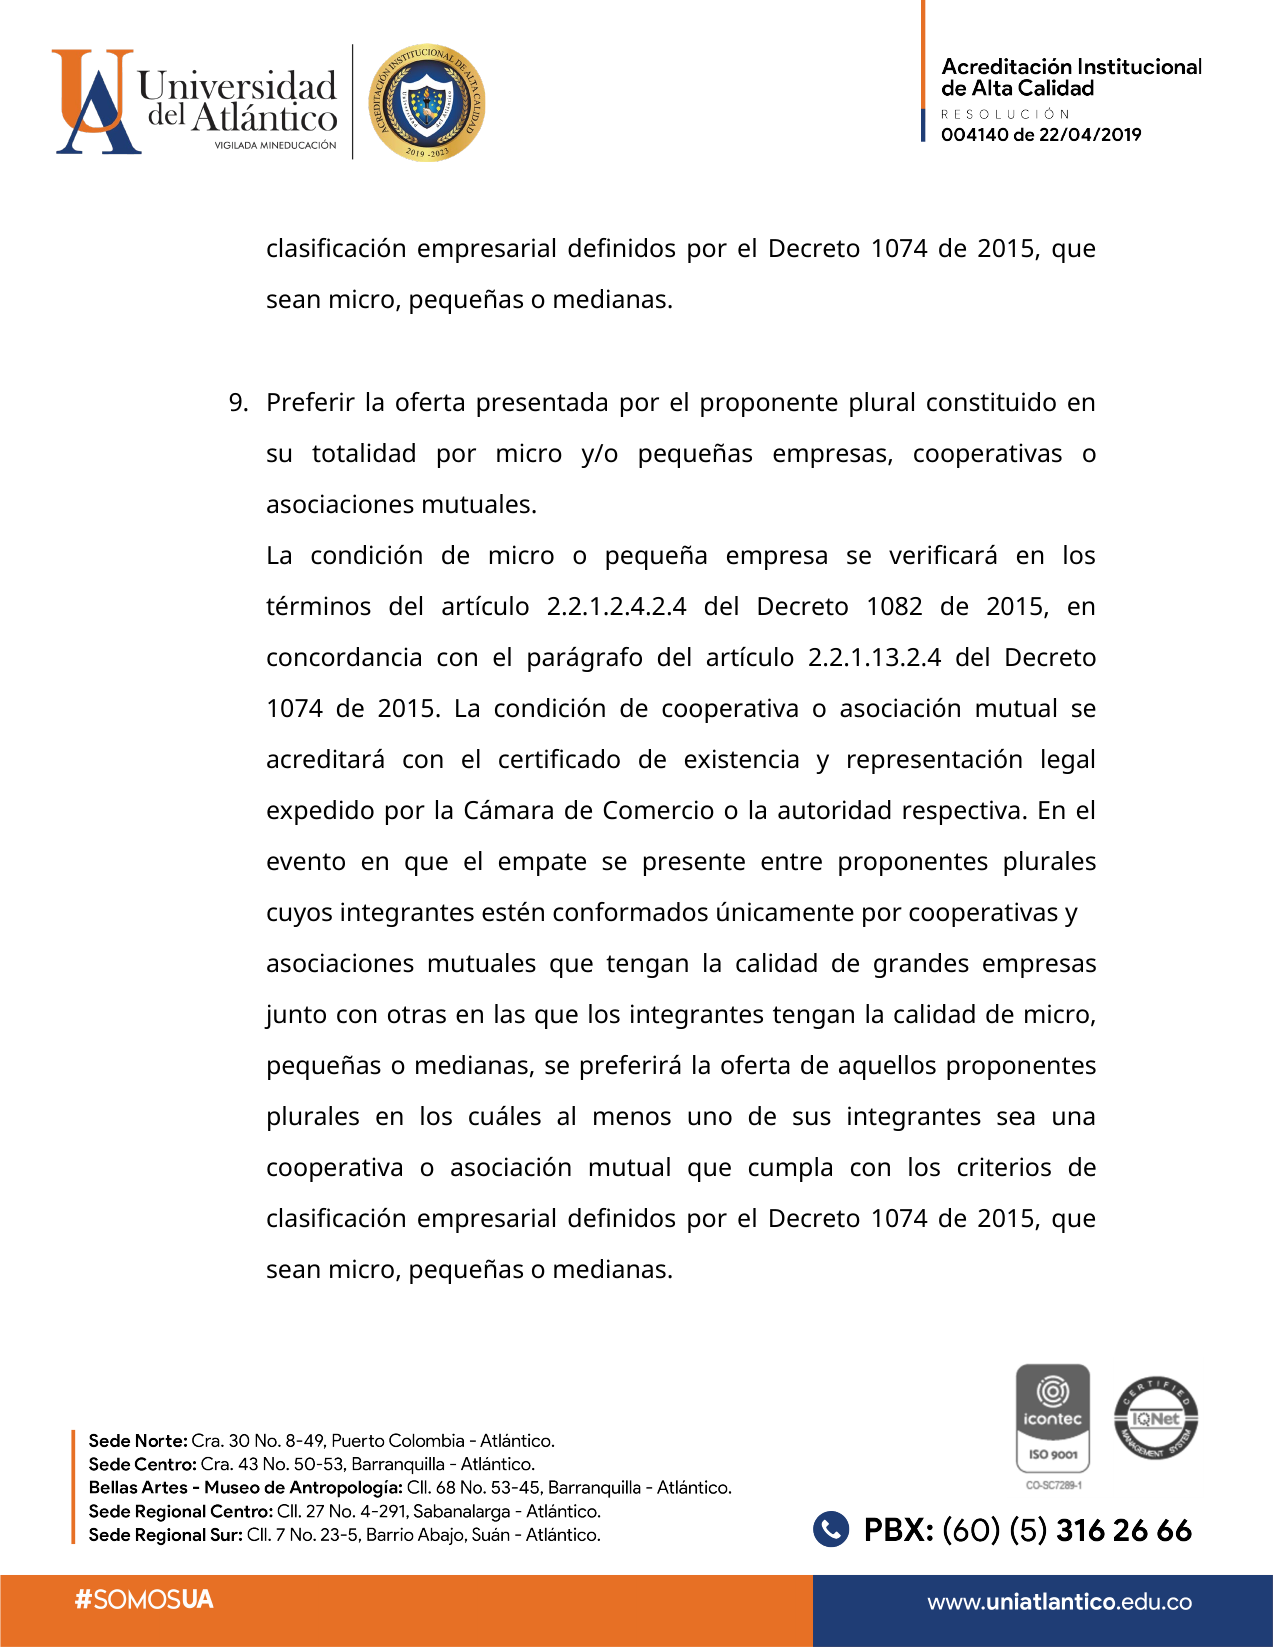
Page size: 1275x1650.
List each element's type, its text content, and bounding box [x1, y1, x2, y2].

picture [921, 0, 1202, 142]
list Preferir la oferta presentada por el proponente plural constituido en su totalidad por micro y/o pequeñas empresas, cooperativas o asociaciones mutuales. [228, 384, 1098, 520]
picture [0, 1357, 1273, 1647]
picture [51, 43, 486, 162]
list La condición de micro o pequeña empresa se verificará en los términos del artículo 2.2.1.2.4.2.4 del Decreto 1082 de 2015, en concordancia con el parágrafo del artículo 2.2.1.13.2.4 del Decreto 1074 de 2015. La condición de cooperativa o asociación mutual se acreditará con el certificado de existencia y representación legal expedido por la Cámara de Comercio o la autoridad respectiva. En el evento en que el empate se presente entre proponentes plurales cuyos integrantes estén conformados únicamente por cooperativas y [266, 537, 1098, 929]
list asociaciones mutuales que tengan la calidad de grandes empresas junto con otras en las que los integrantes tengan la calidad de micro, pequeñas o medianas, se preferirá la oferta de aquellos proponentes plurales en los cuáles al menos uno de sus integrantes sea una cooperativa o asociación mutual que cumpla con los criterios de clasificación empresarial definidos por el Decreto 1074 de 2015, que sean micro, pequeñas o medianas. [266, 946, 1098, 1286]
